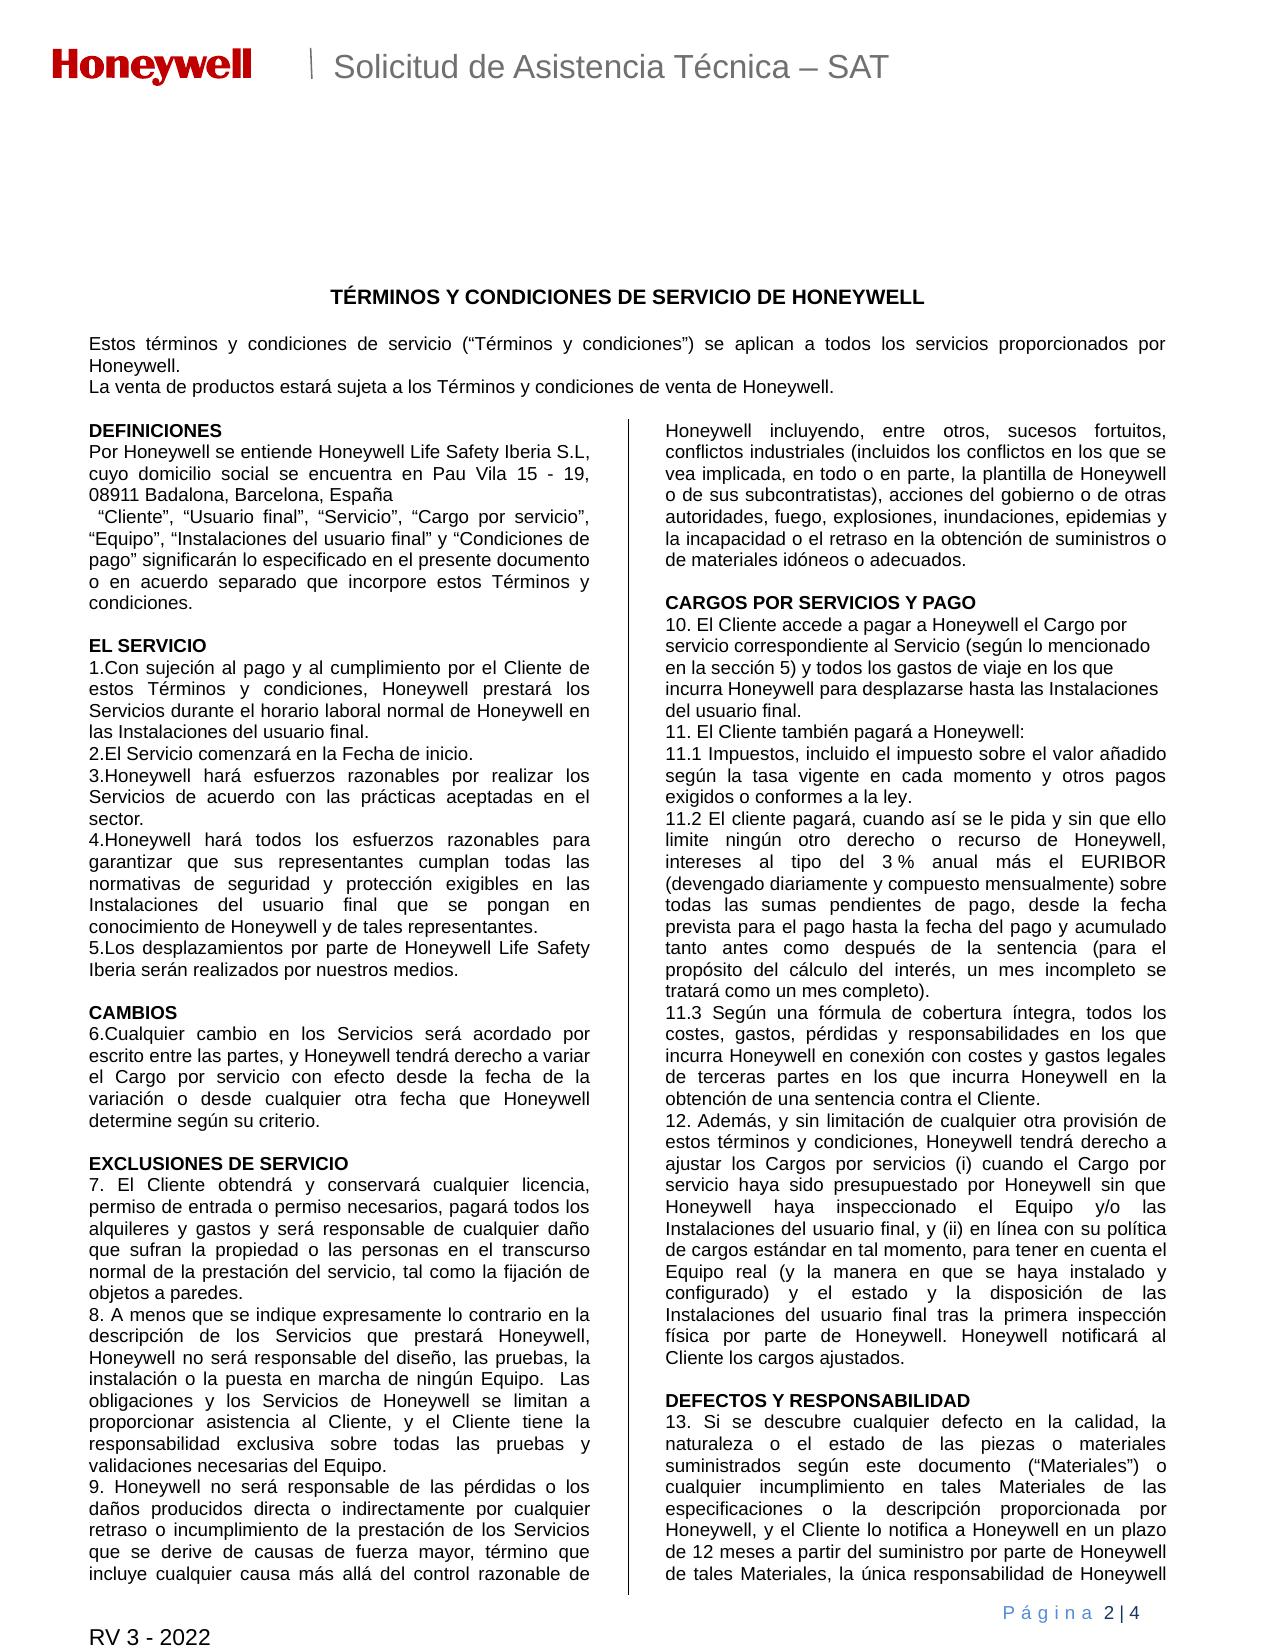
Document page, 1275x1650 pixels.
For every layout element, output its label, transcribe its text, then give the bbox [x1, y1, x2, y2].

text EXCLUSIONES DE SERVICIO [89, 1153, 590, 1174]
subtitle 3.Honeywell hará esfuerzos razonables por realizar los Servicios de acuerdo con las prácticas aceptadas en el sector. [89, 764, 590, 829]
subtitle 1.Con sujeción al pago y al cumplimiento por el Cliente de estos Términos y condiciones, Honeywell prestará los Servicios durante el horario laboral normal de Honeywell en las Instalaciones del usuario final. [89, 657, 590, 743]
subtitle CAMBIOS [89, 1002, 590, 1023]
subtitle 5.Los desplazamientos por parte de Honeywell Life Safety Iberia serán realizados por nuestros medios. [89, 937, 590, 980]
text 8. A menos que se indique expresamente lo contrario en la descripción de los Servicios que prestará Honeywell, Honeywell no será responsable del diseño, las pruebas, la instalación o la puesta en marcha de ningún Equipo. Las obligaciones y los Servicios de Honeywell se limitan a proporcionar asistencia al Cliente, y el Cliente tiene la responsabilidad exclusiva sobre todas las pruebas y validaciones necesarias del Equipo. [89, 1303, 590, 1476]
text La venta de productos estará sujeta a los Términos y condiciones de venta de Honeywell. [89, 376, 1167, 398]
text DEFINICIONES [89, 419, 590, 441]
subtitle 6.Cualquier cambio en los Servicios será acordado por escrito entre las partes, y Honeywell tendrá derecho a variar el Cargo por servicio con efecto desde la fecha de la variación o desde cualquier otra fecha que Honeywell determine según su criterio. [89, 1023, 590, 1131]
text EL SERVICIO [89, 635, 590, 657]
subtitle 9. Honeywell no será responsable de las pérdidas o los daños producidos directa o indirectamente por cualquier retraso o incumplimiento de la prestación de los Servicios que se derive de causas de fuerza mayor, término que incluye cualquier causa más allá del control razonable de Honeywell incluyendo, entre otros, sucesos fortuitos, conflictos industriales (incluidos los conflictos en los que se vea implicada, en todo o en parte, la plantilla de Honeywell o de sus subcontratistas), acciones del gobierno o de otras autoridades, fuego, explosiones, inundaciones, epidemias y la incapacidad o el retraso en la obtención de suministros o de materiales idóneos o adecuados. [665, 419, 1167, 570]
text 11. El Cliente también pagará a Honeywell: [665, 721, 1167, 743]
text 11.1 Impuestos, incluido el impuesto sobre el valor añadido según la tasa vigente en cada momento y otros pagos exigidos o conformes a la ley. [665, 743, 1167, 808]
text Por Honeywell se entiende Honeywell Life Safety Iberia S.L, cuyo domicilio social se encuentra en Pau Vila 15 - 19, 08911 Badalona, Barcelona, España [89, 441, 590, 506]
text 10. El Cliente accede a pagar a Honeywell el Cargo por servicio correspondiente al Servicio (según lo mencionado en la sección 5) y todos los gastos de viaje en los que incurra Honeywell para desplazarse hasta las Instalaciones del usuario final. [665, 613, 1167, 721]
text TÉRMINOS Y CONDICIONES DE SERVICIO DE HONEYWELL [89, 285, 1167, 309]
subtitle 9. Honeywell no será responsable de las pérdidas o los daños producidos directa o indirectamente por cualquier retraso o incumplimiento de la prestación de los Servicios que se derive de causas de fuerza mayor, término que incluye cualquier causa más allá del control razonable de Honeywell incluyendo, entre otros, sucesos fortuitos, conflictos industriales (incluidos los conflictos en los que se vea implicada, en todo o en parte, la plantilla de Honeywell o de sus subcontratistas), acciones del gobierno o de otras autoridades, fuego, explosiones, inundaciones, epidemias y la incapacidad o el retraso en la obtención de suministros o de materiales idóneos o adecuados. [89, 1476, 590, 1584]
text Estos términos y condiciones de servicio (“Términos y condiciones”) se aplican a todos los servicios proporcionados por Honeywell. [89, 333, 1167, 376]
text 11.2 El cliente pagará, cuando así se le pida y sin que ello limite ningún otro derecho o recurso de Honeywell, intereses al tipo del 3 % anual más el EURIBOR (devengado diariamente y compuesto mensualmente) sobre todas las sumas pendientes de pago, desde la fecha prevista para el pago hasta la fecha del pago y acumulado tanto antes como después de la sentencia (para el propósito del cálculo del interés, un mes incompleto se tratará como un mes completo). [665, 808, 1167, 1002]
subtitle 7. El Cliente obtendrá y conservará cualquier licencia, permiso de entrada o permiso necesarios, pagará todos los alquileres y gastos y será responsable de cualquier daño que sufran la propiedad o las personas en el transcurso normal de la prestación del servicio, tal como la fijación de objetos a paredes. [89, 1174, 590, 1303]
subtitle 2.El Servicio comenzará en la Fecha de inicio. [89, 743, 590, 764]
subtitle 11.3 Según una fórmula de cobertura íntegra, todos los costes, gastos, pérdidas y responsabilidades en los que incurra Honeywell en conexión con costes y gastos legales de terceras partes en los que incurra Honeywell en la obtención de una sentencia contra el Cliente. [665, 1002, 1167, 1109]
text DEFECTOS Y RESPONSABILIDAD [665, 1390, 1167, 1411]
text “Cliente”, “Usuario final”, “Servicio”, “Cargo por servicio”, “Equipo”, “Instalaciones del usuario final” y “Condiciones de pago” significarán lo especificado en el presente documento o en acuerdo separado que incorpore estos Términos y condiciones. [89, 506, 590, 613]
subtitle 12. Además, y sin limitación de cualquier otra provisión de estos términos y condiciones, Honeywell tendrá derecho a ajustar los Cargos por servicios (i) cuando el Cargo por servicio haya sido presupuestado por Honeywell sin que Honeywell haya inspeccionado el Equipo y/o las Instalaciones del usuario final, y (ii) en línea con su política de cargos estándar en tal momento, para tener en cuenta el Equipo real (y la manera en que se haya instalado y configurado) y el estado y la disposición de las Instalaciones del usuario final tras la primera inspección física por parte de Honeywell. Honeywell notificará al Cliente los cargos ajustados. [665, 1109, 1167, 1368]
subtitle 4.Honeywell hará todos los esfuerzos razonables para garantizar que sus representantes cumplan todas las normativas de seguridad y protección exigibles en las Instalaciones del usuario final que se pongan en conocimiento de Honeywell y de tales representantes. [89, 829, 590, 937]
text CARGOS POR SERVICIOS Y PAGO [665, 592, 1167, 613]
